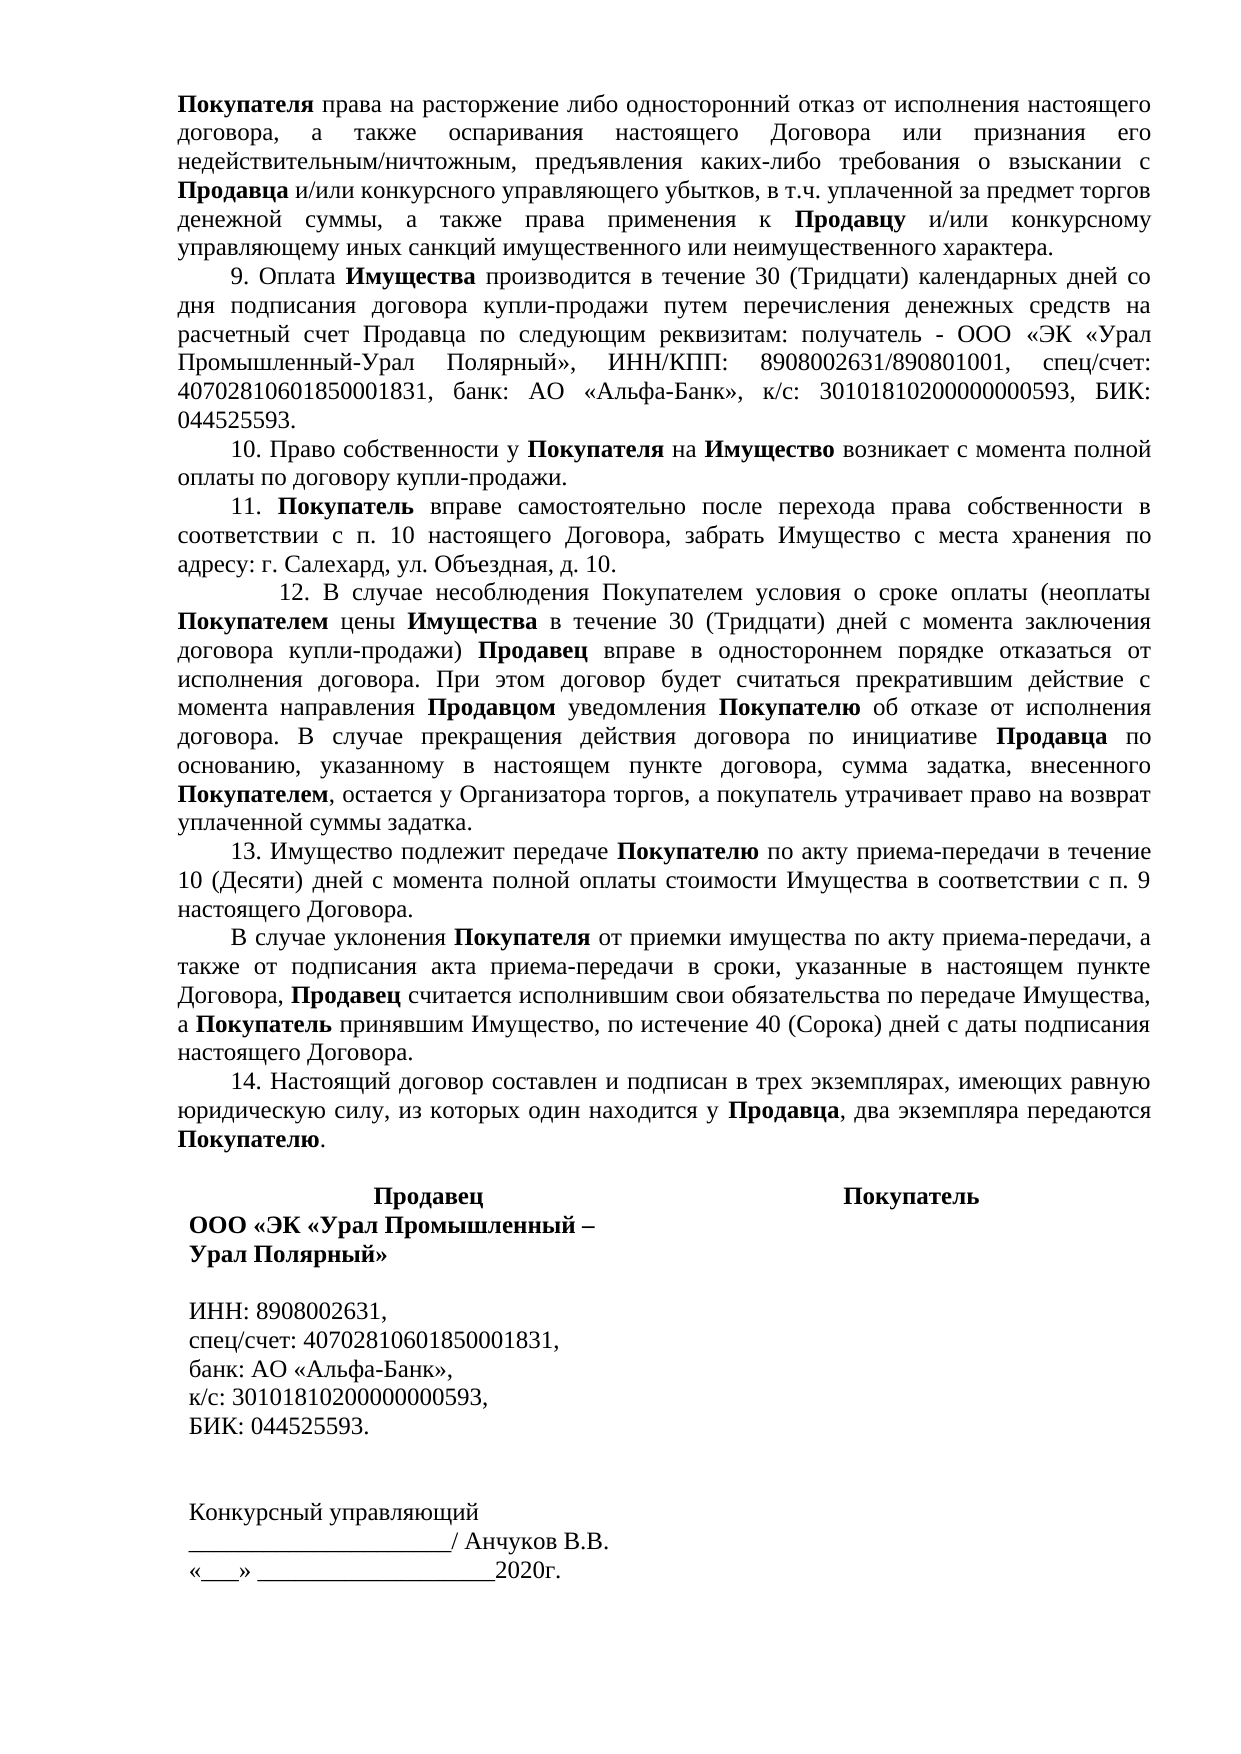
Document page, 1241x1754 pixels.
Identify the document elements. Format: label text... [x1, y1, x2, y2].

text 11. Покупатель вправе самостоятельно после перехода права собственности в соответствии с п. 10 настоящего Договора, забрать Имущество с места хранения по адресу: г. Салехард, ул. Объездная, д. 10. [177, 491, 1152, 577]
table_header Продавец ООО «ЭК «Урал Промышленный – Урал Полярный» ИНН: 8908002631, спец/счет: 40702810601850001831, банк: АО «Альфа-Банк», к/с: 30101810200000000593, БИК: 044525593. Конкурсный управляющий _____________________/ Анчуков В.В. «___» ___________________2020г. [177, 1181, 679, 1584]
text 10. Право собственности у Покупателя на Имущество возникает с момента полной оплаты по договору купли-продажи. [177, 434, 1152, 491]
text В случае уклонения Покупателя от приемки имущества по акту приема-передачи, а также от подписания акта приема-передачи в сроки, указанные в настоящем пункте Договора, Продавец считается исполнившим свои обязательства по передаче Имущества, а Покупатель принявшим Имущество, по истечение 40 (Сорока) дней с даты подписания настоящего Договора. [177, 922, 1152, 1066]
text 14. Настоящий договор составлен и подписан в трех экземплярах, имеющих равную юридическую силу, из которых один находится у Продавца, два экземпляра передаются Покупателю. [177, 1066, 1152, 1152]
text 13. Имущество подлежит передаче Покупателю по акту приема-передачи в течение 10 (Десяти) дней с момента полной оплаты стоимости Имущества в соответствии с п. 9 настоящего Договора. [177, 836, 1152, 922]
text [177, 89, 1152, 261]
text 9. Оплата Имущества производится в течение 30 (Тридцати) календарных дней со дня подписания договора купли-продажи путем перечисления денежных средств на расчетный счет Продавца по следующим реквизитам: получатель - ООО «ЭК «Урал Промышленный-Урал Полярный», ИНН/КПП: 8908002631/890801001, спец/счет: 40702810601850001831, банк: АО «Альфа-Банк», к/с: 30101810200000000593, БИК: 044525593. [177, 261, 1152, 434]
text 12. В случае несоблюдения Покупателем условия о сроке оплаты (неоплаты Покупателем цены Имущества в течение 30 (Тридцати) дней с момента заключения договора купли-продажи) Продавец вправе в одностороннем порядке отказаться от исполнения договора. При этом договор будет считаться прекратившим действие с момента направления Продавцом уведомления Покупателю об отказе от исполнения договора. В случае прекращения действия договора по инициативе Продавца по основанию, указанному в настоящем пункте договора, сумма задатка, внесенного Покупателем, остается у Организатора торгов, а покупатель утрачивает право на возврат уплаченной суммы задатка. [177, 577, 1152, 836]
table_header Покупатель [679, 1181, 1143, 1584]
